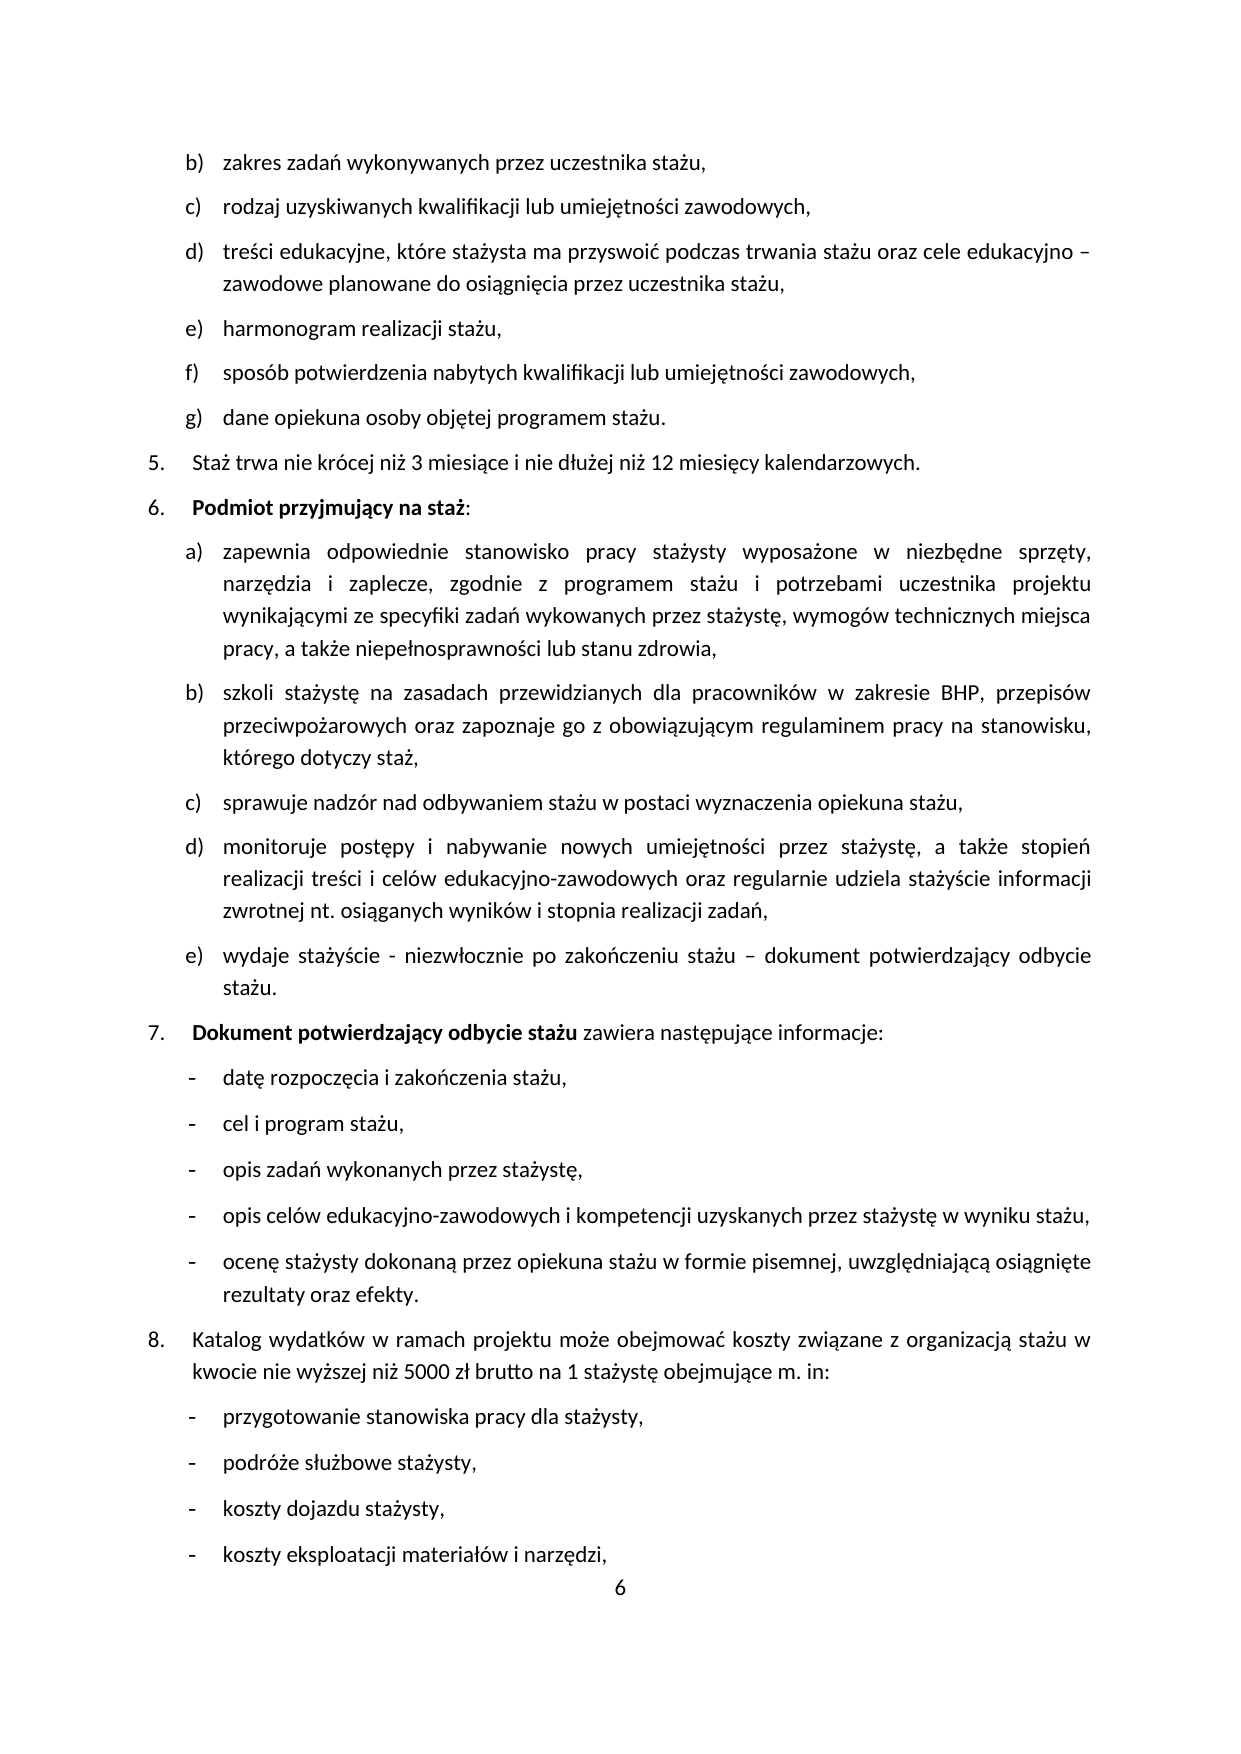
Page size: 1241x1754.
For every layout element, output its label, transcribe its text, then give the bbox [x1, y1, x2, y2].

list datę rozpoczęcia i zakończenia stażu, [185, 1063, 1093, 1092]
list dane opiekuna osoby objętej programem stażu. [185, 403, 1093, 431]
list zakres zadań wykonywanych przez uczestnika stażu, [185, 148, 1093, 176]
list monitoruje postępy i nabywanie nowych umiejętności przez stażystę, a także stopień realizacji treści i celów edukacyjno-zawodowych oraz regularnie udziela stażyście informacji zwrotnej nt. osiąganych wyników i stopnia realizacji zadań, [185, 832, 1093, 925]
list zapewnia odpowiednie stanowisko pracy stażysty wyposażone w niezbędne sprzęty, narzędzia i zaplecze, zgodnie z programem stażu i potrzebami uczestnika projektu wynikającymi ze specyfiki zadań wykowanych przez stażystę, wymogów technicznych miejsca pracy, a także niepełnosprawności lub stanu zdrowia, [185, 537, 1093, 662]
list sprawuje nadzór nad odbywaniem stażu w postaci wyznaczenia opiekuna stażu, [185, 788, 1093, 816]
list koszty eksploatacji materiałów i narzędzi, [185, 1540, 1093, 1569]
list koszty dojazdu stażysty, [185, 1494, 1093, 1523]
list Katalog wydatków w ramach projektu może obejmować koszty związane z organizacją stażu w kwocie nie wyższej niż 5000 zł brutto na 1 stażystę obejmujące m. in: [148, 1325, 1093, 1385]
list Podmiot przyjmujący na staż: [148, 493, 1093, 521]
list podróże służbowe stażysty, [185, 1448, 1093, 1477]
list harmonogram realizacji stażu, [185, 314, 1093, 342]
list treści edukacyjne, które stażysta ma przyswoić podczas trwania stażu oraz cele edukacyjno – zawodowe planowane do osiągnięcia przez uczestnika stażu, [185, 237, 1093, 297]
list szkoli stażystę na zasadach przewidzianych dla pracowników w zakresie BHP, przepisów przeciwpożarowych oraz zapoznaje go z obowiązującym regulaminem pracy na stanowisku, którego dotyczy staż, [185, 678, 1093, 771]
list cel i program stażu, [185, 1109, 1093, 1138]
list opis celów edukacyjno-zawodowych i kompetencji uzyskanych przez stażystę w wyniku stażu, [185, 1201, 1093, 1230]
list ocenę stażysty dokonaną przez opiekuna stażu w formie pisemnej, uwzględniającą osiągnięte rezultaty oraz efekty. [185, 1247, 1093, 1308]
list sposób potwierdzenia nabytych kwalifikacji lub umiejętności zawodowych, [185, 358, 1093, 387]
list Staż trwa nie krócej niż 3 miesiące i nie dłużej niż 12 miesięcy kalendarzowych. [148, 448, 1093, 476]
list wydaje stażyście - niezwłocznie po zakończeniu stażu – dokument potwierdzający odbycie stażu. [185, 941, 1093, 1002]
list przygotowanie stanowiska pracy dla stażysty, [185, 1402, 1093, 1431]
list opis zadań wykonanych przez stażystę, [185, 1155, 1093, 1184]
list Dokument potwierdzający odbycie stażu zawiera następujące informacje: [148, 1018, 1093, 1046]
list rodzaj uzyskiwanych kwalifikacji lub umiejętności zawodowych, [185, 192, 1093, 220]
